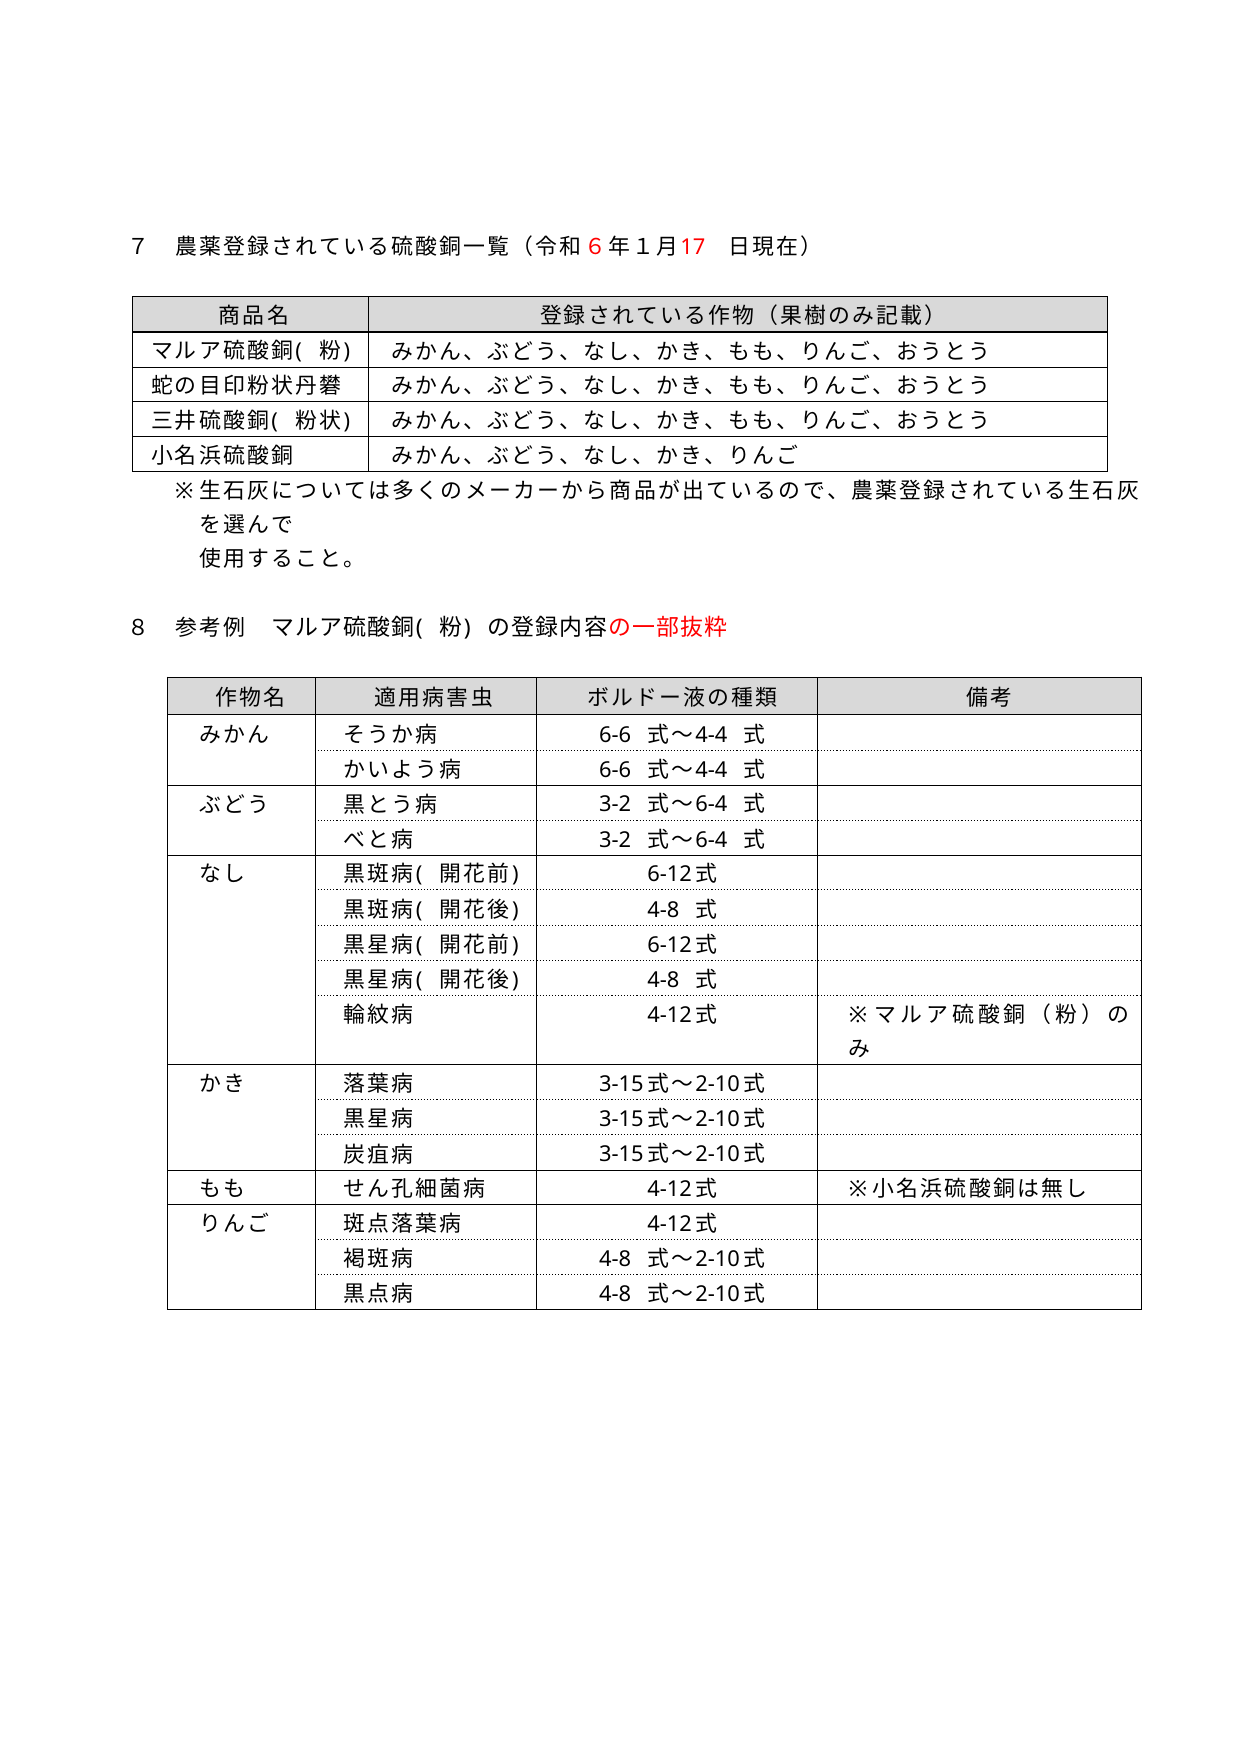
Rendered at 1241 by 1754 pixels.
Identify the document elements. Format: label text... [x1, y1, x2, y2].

table_cell [818, 1099, 1141, 1134]
table_cell 黒とう病 [316, 786, 536, 819]
table_cell りんご [168, 1205, 315, 1309]
table_cell かいよう病 [316, 750, 536, 785]
table_cell 3-2式～6-4式 [537, 786, 817, 819]
table_cell [818, 820, 1141, 855]
table_cell 黒星病 [316, 1099, 536, 1134]
table_cell 6-6式～4-4式 [537, 750, 817, 785]
table_cell [818, 1274, 1141, 1309]
table_cell ※小名浜硫酸銅は無し [818, 1171, 1141, 1204]
table_cell 黒斑病(開花後) [316, 889, 536, 924]
table_cell そうか病 [316, 715, 536, 749]
table_cell 蛇の目印粉状丹礬 [133, 368, 368, 401]
table_cell 小名浜硫酸銅 [133, 437, 368, 471]
table_cell 3-15式～2-10式 [537, 1099, 817, 1134]
table_cell もも [168, 1171, 315, 1204]
table_header 適用病害虫 [316, 678, 536, 714]
table_cell 黒点病 [316, 1274, 536, 1309]
table_header 備考 [818, 678, 1141, 714]
table_cell 褐斑病 [316, 1239, 536, 1274]
table_cell 4-8式 [537, 960, 817, 995]
table_cell 3-15式～2-10式 [537, 1134, 817, 1169]
table_cell 黒斑病(開花前) [316, 856, 536, 889]
table_cell 6-12式 [537, 925, 817, 960]
table_header ボルドー液の種類 [537, 678, 817, 714]
text 使用すること。 [175, 540, 1143, 574]
table_header 商品名 [133, 297, 368, 331]
table_cell みかん、ぶどう、なし、かき、もも、りんご、おうとう [369, 368, 1107, 401]
text ８ 参考例 マルア硫酸銅(粉)の登録内容の一部抜粋 [127, 608, 1113, 642]
table_cell 6-12式 [537, 856, 817, 889]
table_cell 4-8式 [537, 889, 817, 924]
table_cell 炭疽病 [316, 1134, 536, 1169]
table_cell 4-8式～2-10式 [537, 1239, 817, 1274]
table_cell なし [168, 856, 315, 1064]
table_cell 輪紋病 [316, 995, 536, 1064]
table_cell みかん [168, 715, 315, 785]
table_cell 斑点落葉病 [316, 1205, 536, 1239]
table_cell ぶどう [168, 786, 315, 855]
table_cell [818, 856, 1141, 889]
table_cell [818, 1239, 1141, 1274]
text ※生石灰については多くのメーカーから商品が出ているので、農薬登録されている生石灰を選んで [151, 472, 1143, 540]
table_cell 4-8式～2-10式 [537, 1274, 817, 1309]
table_cell べと病 [316, 820, 536, 855]
table_cell 3-15式～2-10式 [537, 1065, 817, 1099]
table_cell 落葉病 [316, 1065, 536, 1099]
table_cell 4-12式 [537, 995, 817, 1064]
table_cell 4-12式 [537, 1171, 817, 1204]
table_header 登録されている作物（果樹のみ記載） [369, 297, 1107, 331]
table_cell 3-2式～6-4式 [537, 820, 817, 855]
table_cell [818, 1134, 1141, 1169]
table_cell みかん、ぶどう、なし、かき、りんご [369, 437, 1107, 471]
table_cell 6-6式～4-4式 [537, 715, 817, 749]
table_cell みかん、ぶどう、なし、かき、もも、りんご、おうとう [369, 333, 1107, 367]
table_cell 黒星病(開花後) [316, 960, 536, 995]
table_cell [818, 1205, 1141, 1239]
table_cell [818, 925, 1141, 960]
table_cell 黒星病(開花前) [316, 925, 536, 960]
table_cell マルア硫酸銅(粉) [133, 333, 368, 367]
table_cell 4-12式 [537, 1205, 817, 1239]
table_cell [818, 750, 1141, 785]
table_cell 三井硫酸銅(粉状) [133, 402, 368, 436]
table_cell [818, 715, 1141, 749]
table_cell [818, 1065, 1141, 1099]
table_cell ※マルア硫酸銅（粉）のみ [818, 995, 1141, 1064]
table_cell かき [168, 1065, 315, 1169]
table_cell [818, 960, 1141, 995]
table_cell みかん、ぶどう、なし、かき、もも、りんご、おうとう [369, 402, 1107, 436]
table_cell [818, 889, 1141, 924]
text ７ 農薬登録されている硫酸銅一覧（令和６年１月17日現在） [127, 228, 1113, 262]
table_header 作物名 [168, 678, 315, 714]
table_cell [818, 786, 1141, 819]
table_cell せん孔細菌病 [316, 1171, 536, 1204]
